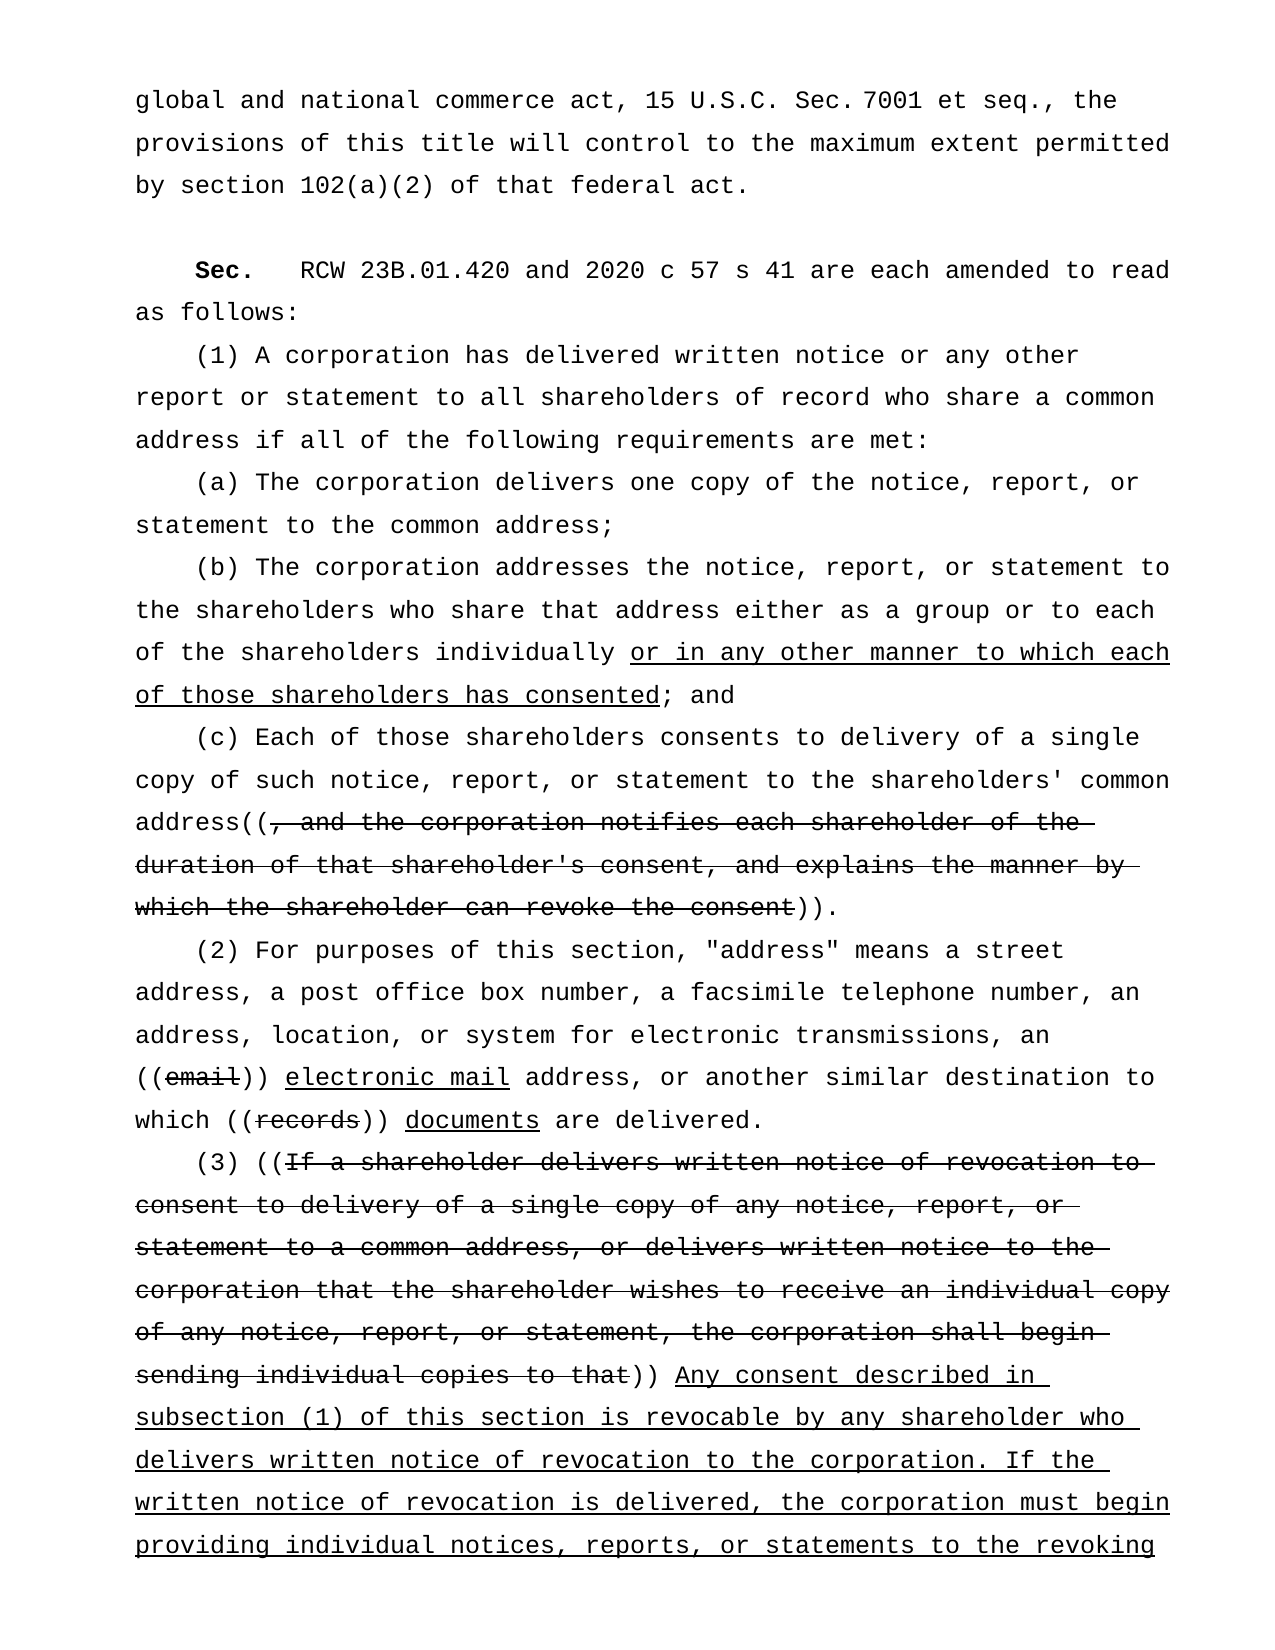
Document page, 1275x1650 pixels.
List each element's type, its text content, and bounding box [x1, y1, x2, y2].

text (c) Each of those shareholders consents to delivery of a single copy of such notice, report, or statement to the shareholders' common address((, and the corporation notifies each shareholder of the duration of that shareholder's consent, and explains the manner by which the shareholder can revoke the consent)). [135, 712, 1170, 924]
text (1) A corporation has delivered written notice or any other report or statement to all shareholders of record who share a common address if all of the following requirements are met: [135, 329, 1170, 457]
text (2) For purposes of this section, "address" means a street address, a post office box number, a facsimile telephone number, an address, location, or system for electronic transmissions, an ((email)) electronic mail address, or another similar destination to which ((records)) documents are delivered. [135, 924, 1170, 1137]
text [135, 75, 1170, 202]
text (b) The corporation addresses the notice, report, or statement to the shareholders who share that address either as a group or to each of the shareholders individually or in any other manner to which each of those shareholders has consented; and [135, 542, 1170, 712]
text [135, 1515, 1170, 1562]
text (a) The corporation delivers one copy of the notice, report, or statement to the common address; [135, 457, 1170, 542]
text Sec. RCW 23B.01.420 and 2020 c 57 s 41 are each amended to read as follows: [135, 244, 1170, 329]
